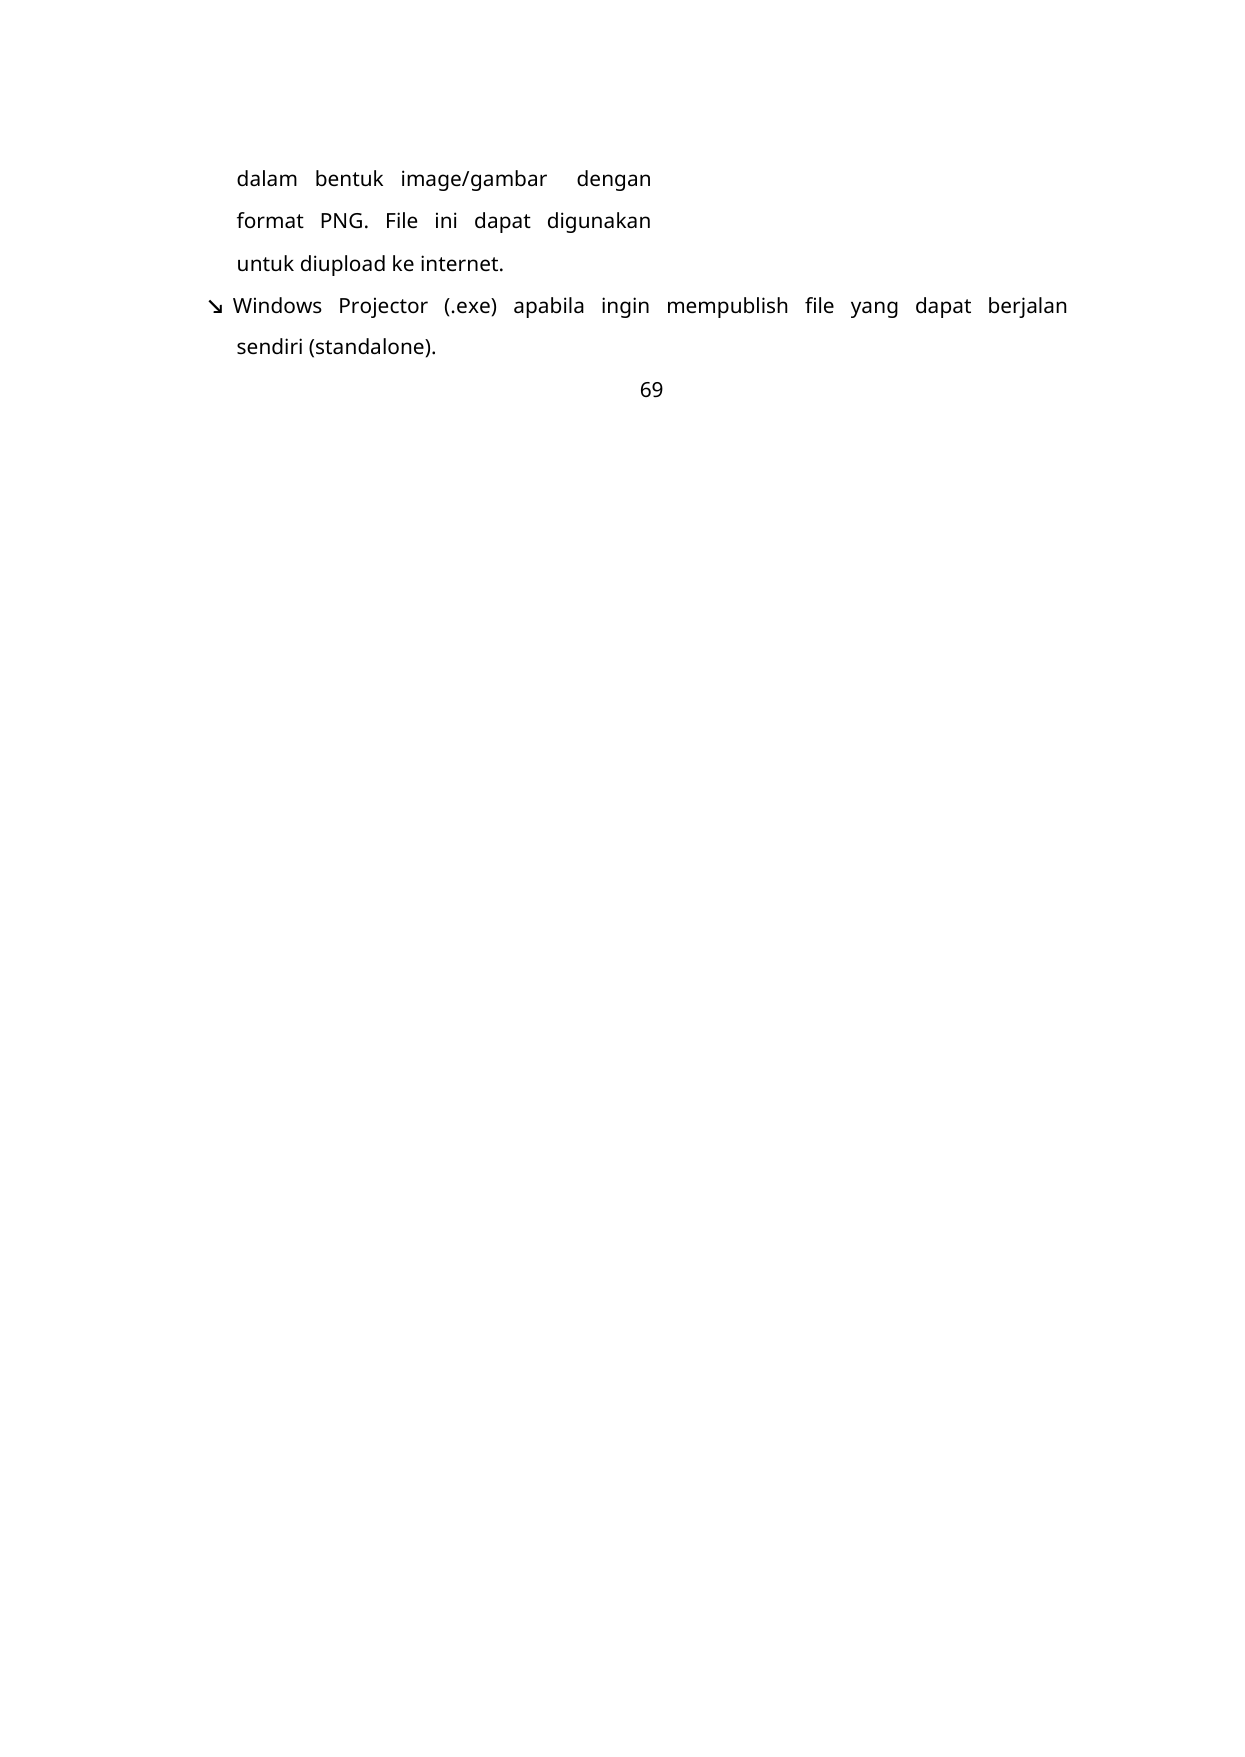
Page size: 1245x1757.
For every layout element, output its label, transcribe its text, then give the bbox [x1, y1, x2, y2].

text ↘ Windows Projector (.exe) apabila ingin mempublish file yang dapat berjalan sendiri (standalone). [207, 291, 1141, 361]
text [207, 164, 651, 277]
text 69 [638, 375, 665, 404]
